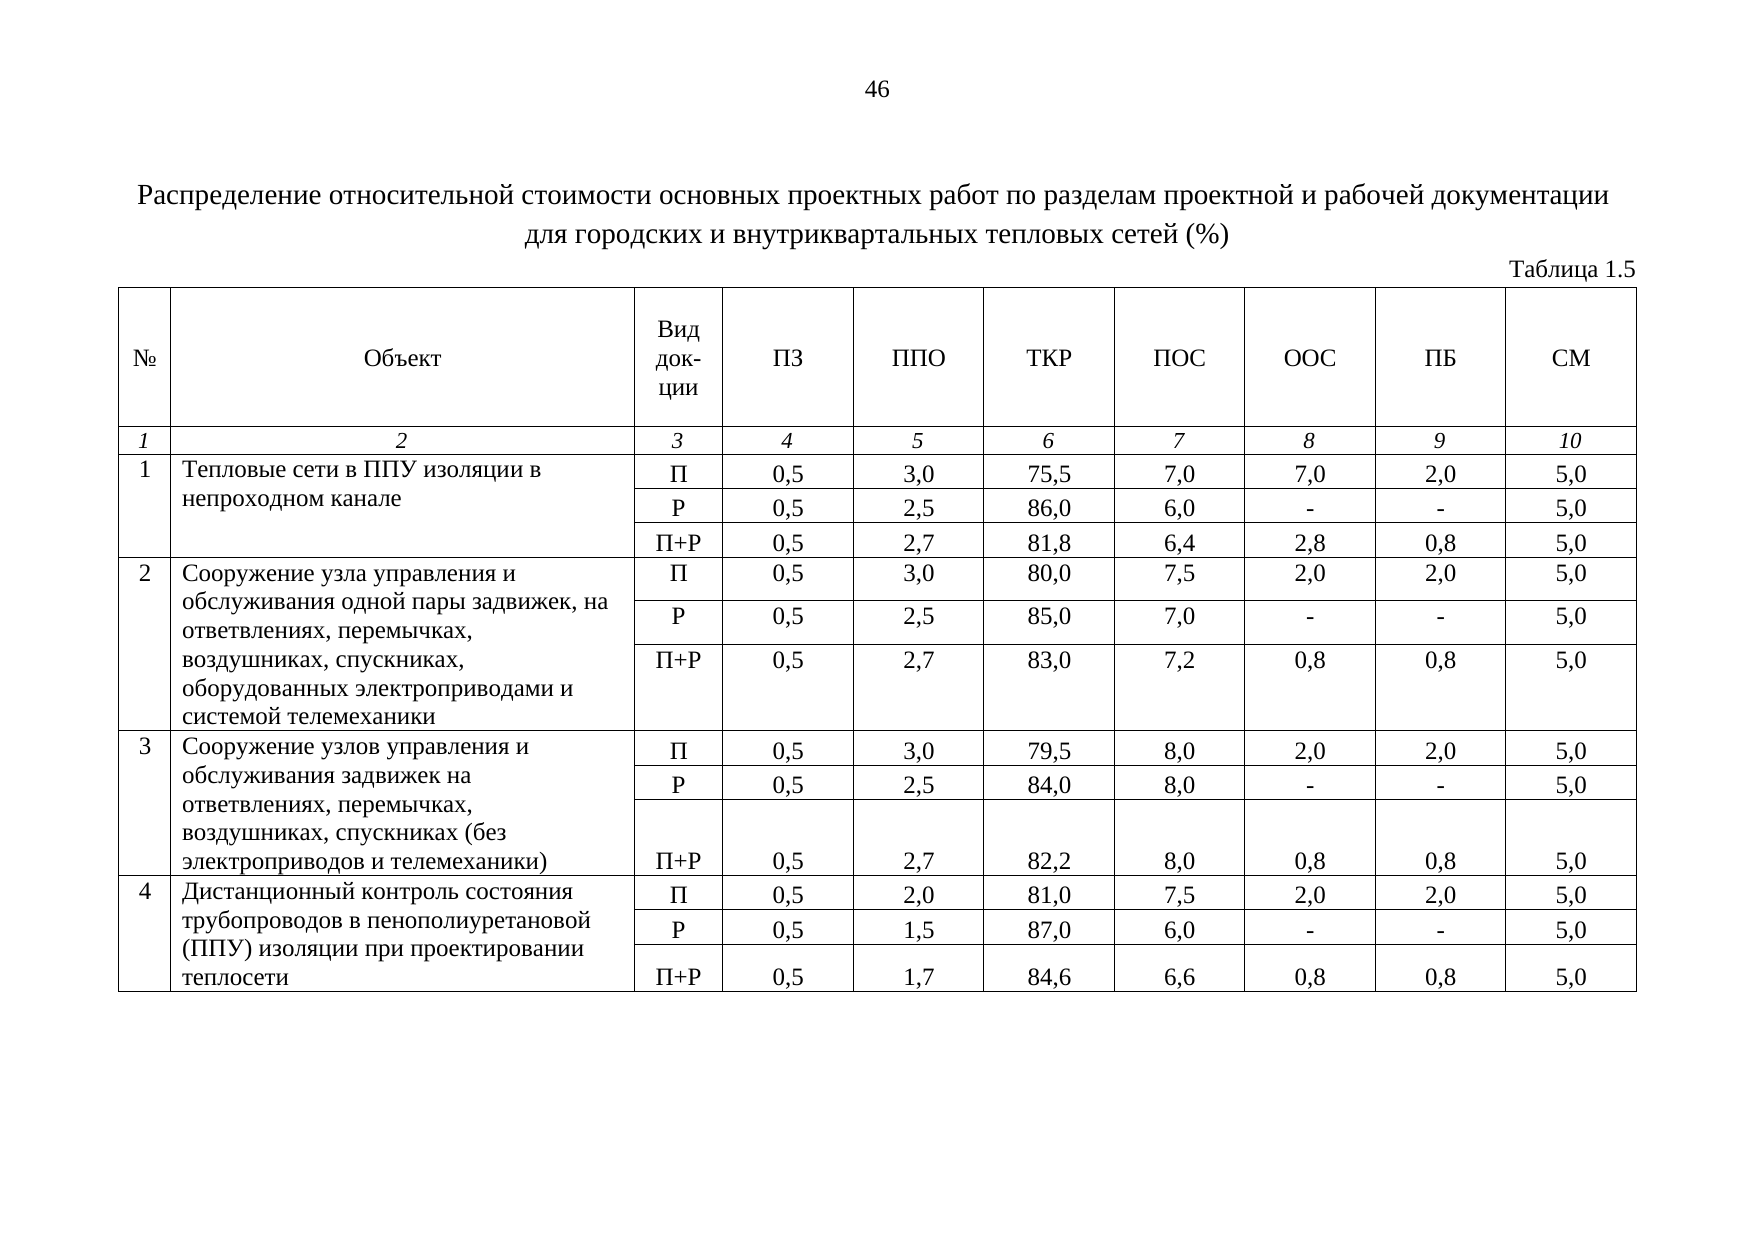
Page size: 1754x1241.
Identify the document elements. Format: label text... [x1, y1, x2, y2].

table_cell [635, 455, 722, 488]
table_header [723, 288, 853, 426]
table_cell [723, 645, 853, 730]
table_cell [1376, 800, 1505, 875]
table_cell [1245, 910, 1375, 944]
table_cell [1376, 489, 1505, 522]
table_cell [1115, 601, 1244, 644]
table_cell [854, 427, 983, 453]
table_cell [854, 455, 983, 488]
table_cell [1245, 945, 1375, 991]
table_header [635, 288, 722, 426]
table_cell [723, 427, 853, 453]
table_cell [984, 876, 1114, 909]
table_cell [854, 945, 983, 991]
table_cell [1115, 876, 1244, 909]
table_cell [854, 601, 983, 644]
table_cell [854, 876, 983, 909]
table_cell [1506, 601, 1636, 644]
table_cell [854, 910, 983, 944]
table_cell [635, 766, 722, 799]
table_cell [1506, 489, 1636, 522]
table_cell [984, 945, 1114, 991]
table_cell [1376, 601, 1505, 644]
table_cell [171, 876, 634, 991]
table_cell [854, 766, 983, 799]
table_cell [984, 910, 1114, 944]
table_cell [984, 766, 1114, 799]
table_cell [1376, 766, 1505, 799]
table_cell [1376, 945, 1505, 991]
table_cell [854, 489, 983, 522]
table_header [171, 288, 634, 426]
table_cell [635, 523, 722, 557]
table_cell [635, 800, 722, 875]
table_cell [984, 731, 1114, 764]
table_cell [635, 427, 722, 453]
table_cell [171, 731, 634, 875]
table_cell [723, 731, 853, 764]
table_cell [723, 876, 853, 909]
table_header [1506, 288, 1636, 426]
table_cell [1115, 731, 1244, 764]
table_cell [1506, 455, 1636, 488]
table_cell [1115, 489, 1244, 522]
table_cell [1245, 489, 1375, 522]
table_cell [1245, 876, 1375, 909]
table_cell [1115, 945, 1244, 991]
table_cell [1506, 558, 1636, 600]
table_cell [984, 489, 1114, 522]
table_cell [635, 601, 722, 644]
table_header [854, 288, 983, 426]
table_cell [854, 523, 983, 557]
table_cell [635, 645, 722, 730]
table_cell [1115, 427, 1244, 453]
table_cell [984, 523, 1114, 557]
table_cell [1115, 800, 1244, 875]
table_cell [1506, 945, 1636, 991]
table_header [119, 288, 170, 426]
text Распределение относительной стоимости основных проектных работ по разделам проектной и рабочей документации для городских и внутриквартальных тепловых сетей (%) [118, 177, 1636, 249]
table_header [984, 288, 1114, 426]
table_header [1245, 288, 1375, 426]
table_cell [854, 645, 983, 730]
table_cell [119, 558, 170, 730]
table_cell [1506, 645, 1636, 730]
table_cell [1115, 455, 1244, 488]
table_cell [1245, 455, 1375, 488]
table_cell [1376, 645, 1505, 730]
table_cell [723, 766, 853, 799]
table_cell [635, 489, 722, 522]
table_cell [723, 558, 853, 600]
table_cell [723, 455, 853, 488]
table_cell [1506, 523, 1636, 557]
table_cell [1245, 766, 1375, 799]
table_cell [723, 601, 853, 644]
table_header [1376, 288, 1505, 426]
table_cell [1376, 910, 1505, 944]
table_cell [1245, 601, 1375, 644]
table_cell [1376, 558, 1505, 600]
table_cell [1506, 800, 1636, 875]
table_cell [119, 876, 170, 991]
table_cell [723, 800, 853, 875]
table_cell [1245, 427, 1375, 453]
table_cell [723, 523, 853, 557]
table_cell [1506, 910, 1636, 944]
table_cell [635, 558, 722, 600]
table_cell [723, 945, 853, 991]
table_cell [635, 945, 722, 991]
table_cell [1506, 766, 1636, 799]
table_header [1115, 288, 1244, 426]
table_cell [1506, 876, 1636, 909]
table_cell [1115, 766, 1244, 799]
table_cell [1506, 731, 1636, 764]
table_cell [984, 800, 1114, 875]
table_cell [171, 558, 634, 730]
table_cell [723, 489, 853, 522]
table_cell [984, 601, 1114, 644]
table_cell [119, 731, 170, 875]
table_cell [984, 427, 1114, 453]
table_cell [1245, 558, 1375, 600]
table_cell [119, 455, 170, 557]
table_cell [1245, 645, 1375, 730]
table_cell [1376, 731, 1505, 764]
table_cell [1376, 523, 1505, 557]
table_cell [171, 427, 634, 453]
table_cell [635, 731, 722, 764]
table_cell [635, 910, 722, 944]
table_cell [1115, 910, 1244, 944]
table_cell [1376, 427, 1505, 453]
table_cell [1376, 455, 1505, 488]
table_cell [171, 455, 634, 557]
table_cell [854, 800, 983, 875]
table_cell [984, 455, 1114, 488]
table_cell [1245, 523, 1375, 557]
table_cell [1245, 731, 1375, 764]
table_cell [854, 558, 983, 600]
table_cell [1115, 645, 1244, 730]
text Таблица 1.5 [118, 254, 1636, 283]
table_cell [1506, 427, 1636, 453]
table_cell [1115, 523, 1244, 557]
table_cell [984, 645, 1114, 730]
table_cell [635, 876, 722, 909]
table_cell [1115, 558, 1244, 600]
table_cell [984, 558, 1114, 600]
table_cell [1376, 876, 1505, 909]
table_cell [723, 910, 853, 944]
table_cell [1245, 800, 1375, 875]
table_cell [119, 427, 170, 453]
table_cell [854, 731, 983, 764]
